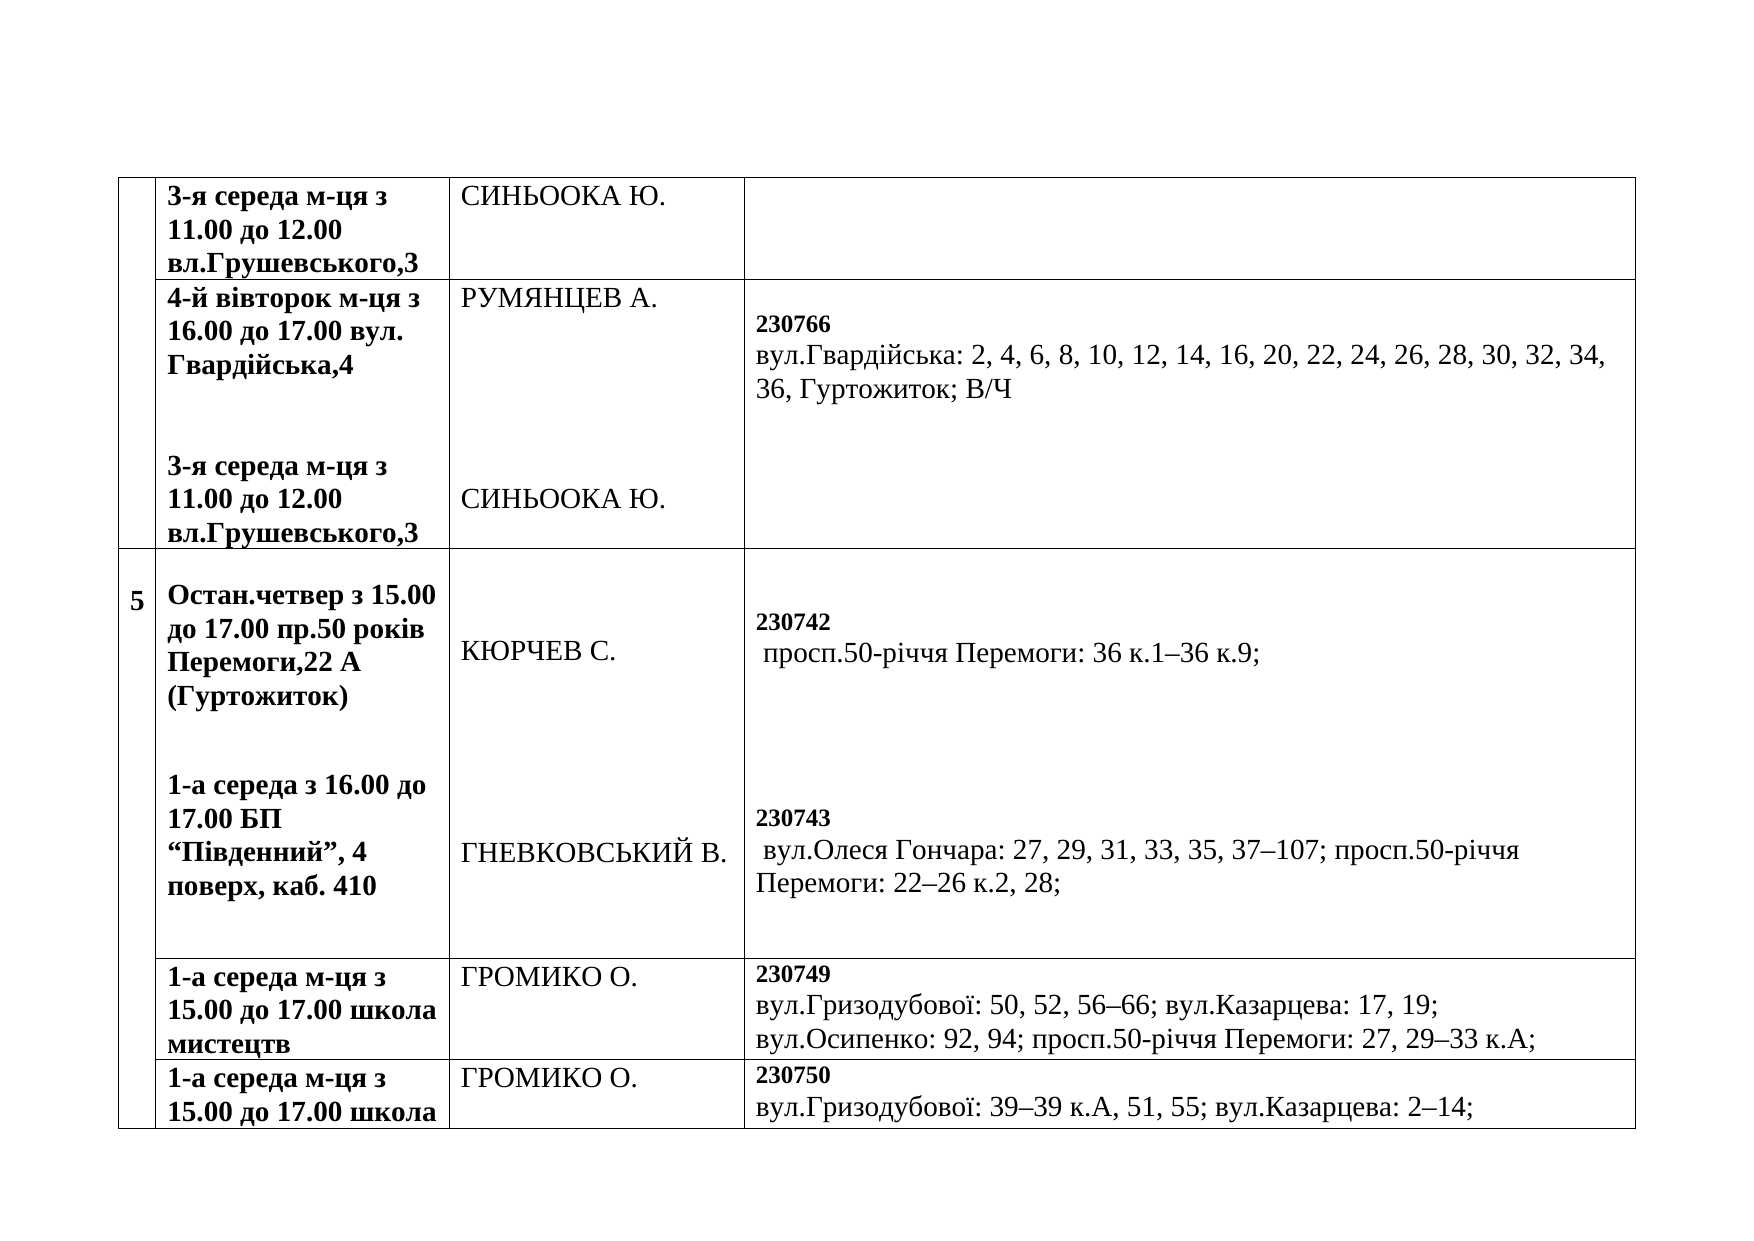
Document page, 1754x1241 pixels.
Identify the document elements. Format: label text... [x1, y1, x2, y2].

table_cell 230742 просп.50-річчя Перемоги: 36 к.1–36 к.9; 230743 вул.Олеся Гончара: 27, 29, 31, 33, 35, 37–107; просп.50-річчя Перемоги: 22–26 к.2, 28; [745, 549, 1635, 958]
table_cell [745, 1060, 1635, 1127]
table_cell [745, 178, 1635, 279]
table_cell 5 [119, 549, 155, 1127]
table_cell ГРОМИКО О. [450, 959, 744, 1059]
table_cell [450, 178, 744, 279]
table_cell 4-й вівторок м-ця з 16.00 до 17.00 вул. Гвардійська,4 3-я середа м-ця з 11.00 до 12.00 вл.Грушевського,3 [156, 280, 449, 548]
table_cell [450, 1060, 744, 1127]
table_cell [156, 178, 449, 279]
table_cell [156, 1060, 449, 1127]
table_cell 230766 вул.Гвардійська: 2, 4, 6, 8, 10, 12, 14, 16, 20, 22, 24, 26, 28, 30, 32, 34, 36, Гуртожиток; В/Ч [745, 280, 1635, 548]
table_cell Остан.четвер з 15.00 до 17.00 пр.50 років Перемоги,22 А (Гуртожиток) 1-а середа з 16.00 до 17.00 БП “Південний”, 4 поверх, каб. 410 [156, 549, 449, 958]
table_cell 1-а середа м-ця з 15.00 до 17.00 школа мистецтв [156, 959, 449, 1059]
table_cell КЮРЧЕВ С. ГНЕВКОВСЬКИЙ В. [450, 549, 744, 958]
table_cell РУМЯНЦЕВ А. СИНЬООКА Ю. [450, 280, 744, 548]
table_cell 230749 вул.Гризодубової: 50, 52, 56–66; вул.Казарцева: 17, 19; вул.Осипенко: 92, 94; просп.50-річчя Перемоги: 27, 29–33 к.А; [745, 959, 1635, 1059]
